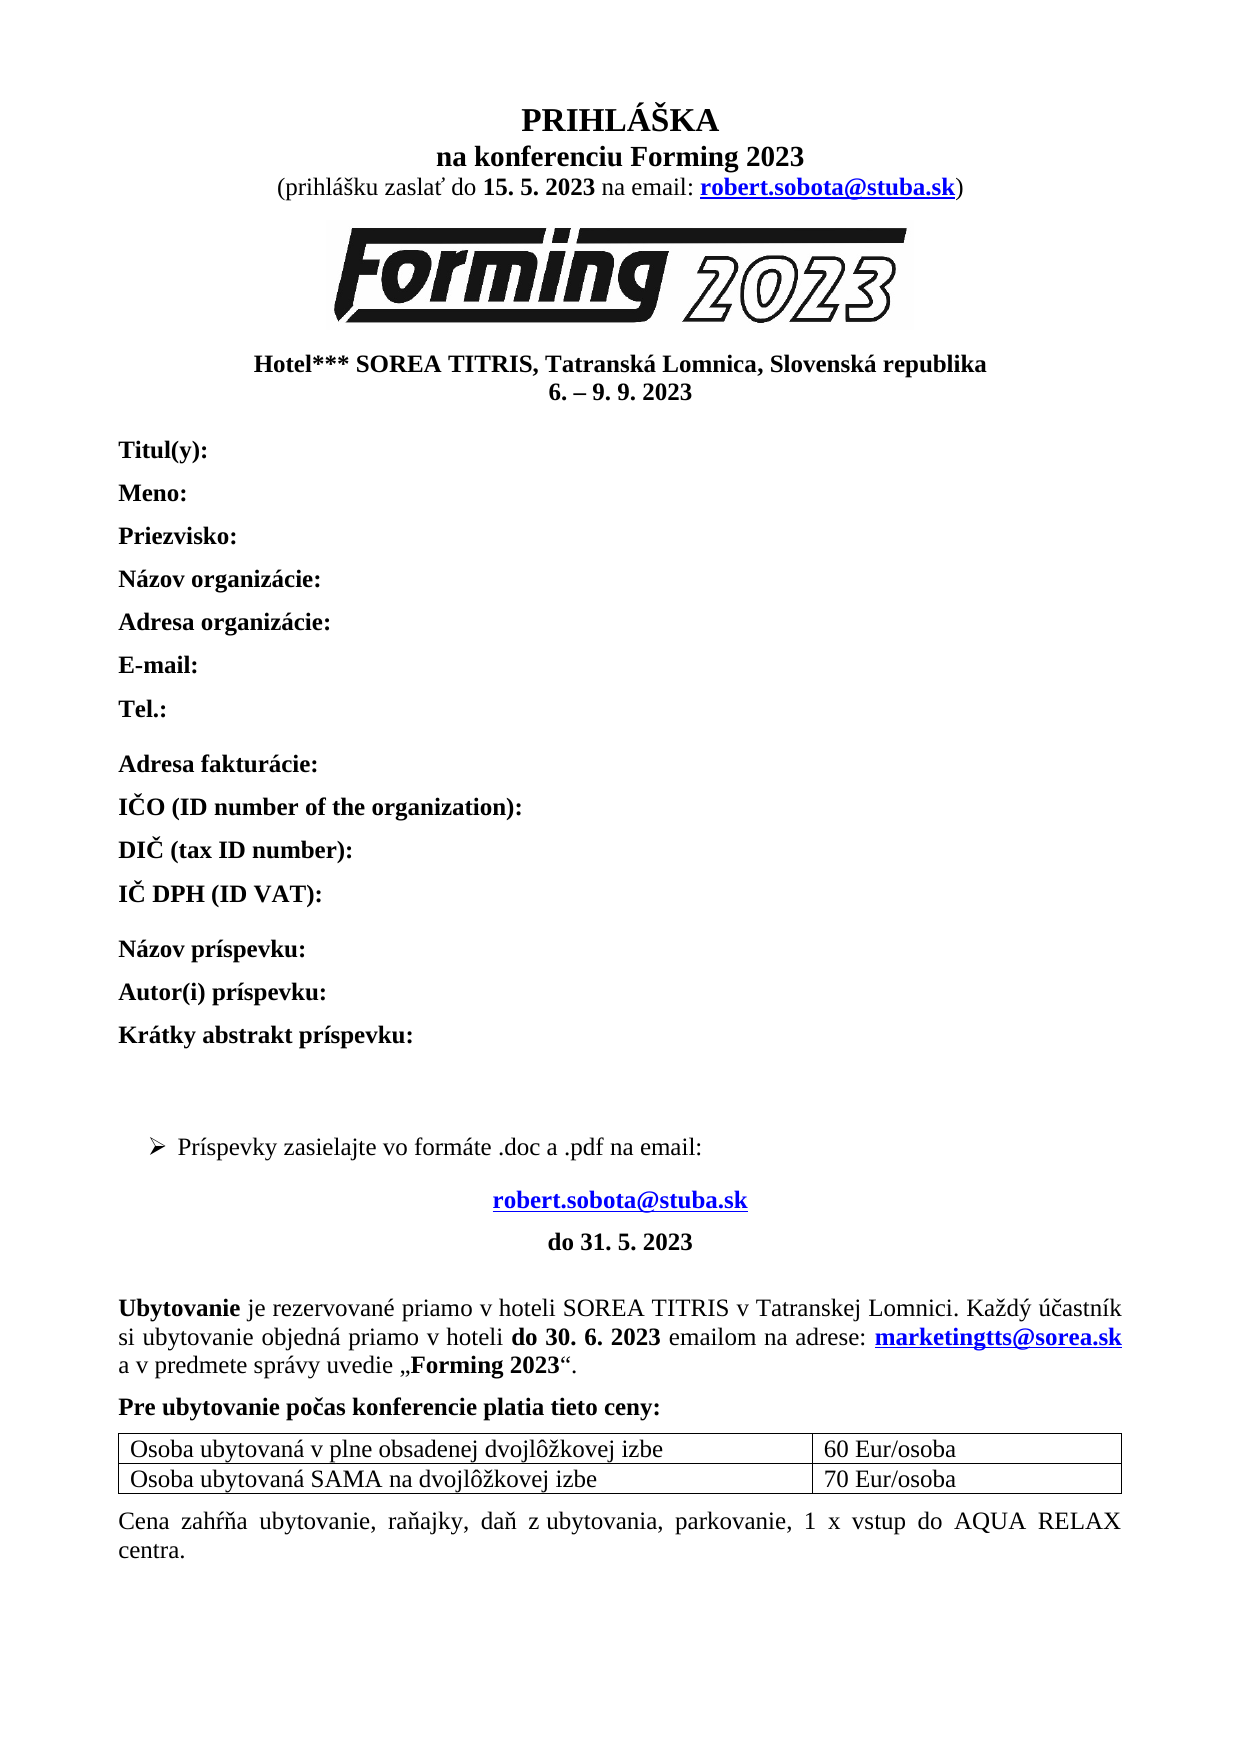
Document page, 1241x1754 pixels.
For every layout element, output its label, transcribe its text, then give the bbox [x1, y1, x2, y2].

text Meno: [118, 478, 1122, 507]
picture [326, 220, 915, 330]
table_cell Osoba ubytovaná SAMA na dvojlôžkovej izbe [119, 1464, 812, 1493]
text Titul(y): [118, 435, 1122, 464]
text na konferenciu Forming 2023 [118, 139, 1122, 172]
text Adresa organizácie: [118, 607, 1122, 636]
table_header 60 Eur/osoba [813, 1434, 1121, 1463]
text Cena zahŕňa ubytovanie, raňajky, daň z ubytovania, parkovanie, 1 x vstup do AQUA RELAX centra. [118, 1506, 1122, 1564]
text robert.sobota@stuba.sk [118, 1186, 1122, 1214]
text Autor(i) príspevku: [118, 977, 1122, 1006]
table_cell 70 Eur/osoba [813, 1464, 1121, 1493]
text Názov príspevku: [118, 934, 1122, 963]
text Krátky abstrakt príspevku: [118, 1021, 1122, 1049]
list Príspevky zasielajte vo formáte .doc a .pdf na email: [148, 1132, 1122, 1161]
text DIČ (tax ID number): [118, 836, 1122, 864]
text Pre ubytovanie počas konferencie platia tieto ceny: [118, 1392, 1122, 1421]
text Tel.: [118, 694, 1122, 722]
text E-mail: [118, 651, 1122, 679]
text IČ DPH (ID VAT): [118, 879, 1122, 907]
table_header Osoba ubytovaná v plne obsadenej dvojlôžkovej izbe [119, 1434, 812, 1463]
text Hotel*** SOREA TITRIS, Tatranská Lomnica, Slovenská republika [118, 349, 1122, 377]
text Adresa fakturácie: [118, 749, 1122, 778]
text Priezvisko: [118, 521, 1122, 550]
text IČO (ID number of the organization): [118, 792, 1122, 821]
text (prihlášku zaslať do 15. 5. 2023 na email: robert.sobota@stuba.sk) [118, 172, 1122, 201]
text Ubytovanie je rezervované priamo v hoteli SOREA TITRIS v Tatranskej Lomnici. Každý účastník si ubytovanie objedná priamo v hoteli do 30. 6. 2023 emailom na adrese: marketingtts@sorea.sk a v predmete správy uvedie „Forming 2023“. [118, 1293, 1122, 1379]
text Názov organizácie: [118, 564, 1122, 593]
text PRIHLÁŠKA [118, 100, 1122, 139]
text do 31. 5. 2023 [118, 1227, 1122, 1256]
text 6. – 9. 9. 2023 [118, 377, 1122, 406]
